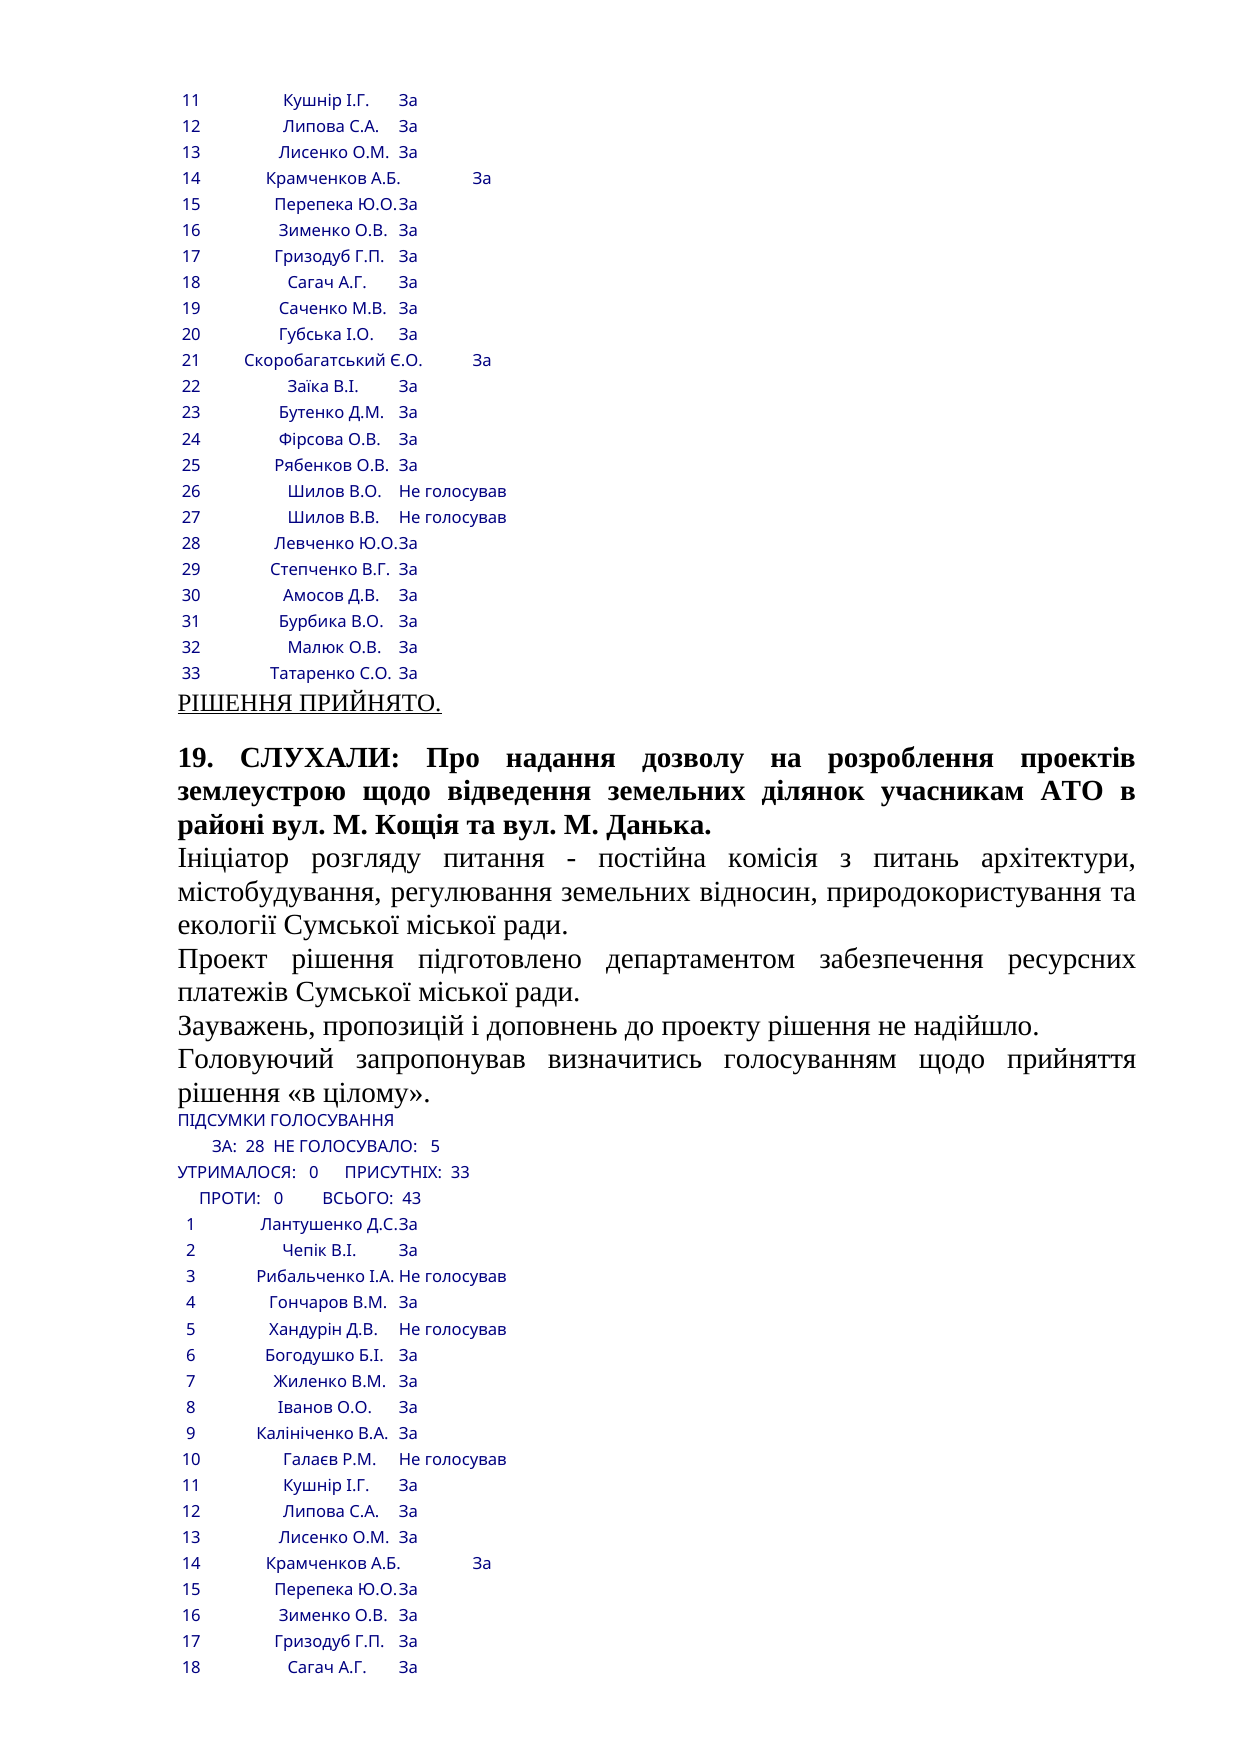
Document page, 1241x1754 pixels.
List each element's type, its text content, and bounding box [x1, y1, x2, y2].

text РІШЕННЯ ПРИЙНЯТО. [177, 688, 1137, 716]
text 18 Сагач А.Г. За [177, 271, 1137, 294]
text 19 Саченко М.В. За [177, 297, 1137, 320]
text 26 Шилов В.О. Не голосував [177, 479, 1137, 502]
text 18 Сагач А.Г. За [177, 1656, 1137, 1678]
text УТРИМАЛОСЯ: 0 ПРИСУТНІХ: 33 [177, 1161, 1137, 1183]
text 32 Малюк О.В. За [177, 636, 1137, 658]
text 2 Чепік В.І. За [177, 1239, 1137, 1262]
text 29 Степченко В.Г. За [177, 557, 1137, 580]
text 16 Зименко О.В. За [177, 219, 1137, 242]
text 13 Лисенко О.М. За [177, 141, 1137, 163]
text 1 Лантушенко Д.С. За [177, 1213, 1137, 1236]
text 31 Бурбика В.О. За [177, 609, 1137, 632]
text 21 Скоробагатський Є.О. За [177, 349, 1137, 372]
text Зауважень, пропозицій і доповнень до проекту рішення не надійшло. [177, 1008, 1137, 1042]
text 10 Галаєв Р.М. Не голосував [177, 1447, 1137, 1470]
text 17 Гризодуб Г.П. За [177, 245, 1137, 268]
text 15 Перепека Ю.О. За [177, 193, 1137, 216]
text 7 Жиленко В.М. За [177, 1369, 1137, 1392]
text Проект рішення підготовлено департаментом забезпечення ресурсних платежів Сумської міської ради. [177, 941, 1137, 1008]
text 19. СЛУХАЛИ: Про надання дозволу на розроблення проектів землеустрою щодо відведення земельних ділянок учасникам АТО в районі вул. М. Кощія та вул. М. Данька. [177, 740, 1137, 840]
text 11 Кушнір І.Г. За [177, 89, 1137, 111]
text ЗА: 28 НЕ ГОЛОСУВАЛО: 5 [177, 1135, 1137, 1157]
text 25 Рябенков О.В. За [177, 453, 1137, 476]
text 6 Богодушко Б.І. За [177, 1343, 1137, 1366]
text 5 Хандурін Д.В. Не голосував [177, 1317, 1137, 1340]
text Ініціатор розгляду питання - постійна комісія з питань архітектури, містобудування, регулювання земельних відносин, природокористування та екології Сумської міської ради. [177, 840, 1137, 941]
text 14 Крамченков А.Б. За [177, 167, 1137, 189]
text 33 Татаренко С.О. За [177, 662, 1137, 684]
text 28 Левченко Ю.О. За [177, 531, 1137, 554]
text 30 Амосов Д.В. За [177, 583, 1137, 606]
text 13 Лисенко О.М. За [177, 1525, 1137, 1548]
text 8 Іванов О.О. За [177, 1395, 1137, 1418]
text 22 Заїка В.І. За [177, 375, 1137, 398]
text 23 Бутенко Д.М. За [177, 401, 1137, 424]
text 17 Гризодуб Г.П. За [177, 1629, 1137, 1652]
text 14 Крамченков А.Б. За [177, 1551, 1137, 1574]
text 4 Гончаров В.М. За [177, 1291, 1137, 1314]
text 27 Шилов В.В. Не голосував [177, 505, 1137, 528]
text 3 Рибальченко І.А. Не голосував [177, 1265, 1137, 1288]
text 9 Калініченко В.А. За [177, 1421, 1137, 1444]
text 24 Фірсова О.В. За [177, 427, 1137, 450]
text 20 Губська І.О. За [177, 323, 1137, 346]
text 15 Перепека Ю.О. За [177, 1577, 1137, 1600]
text ПРОТИ: 0 ВСЬОГО: 43 [177, 1187, 1137, 1209]
text ПІДСУМКИ ГОЛОСУВАННЯ [177, 1109, 1137, 1131]
text 12 Липова С.А. За [177, 115, 1137, 137]
text 16 Зименко О.В. За [177, 1603, 1137, 1626]
text Головуючий запропонував визначитись голосуванням щодо прийняття рішення «в цілому». [177, 1042, 1137, 1109]
text 11 Кушнір І.Г. За [177, 1473, 1137, 1496]
text 12 Липова С.А. За [177, 1499, 1137, 1522]
